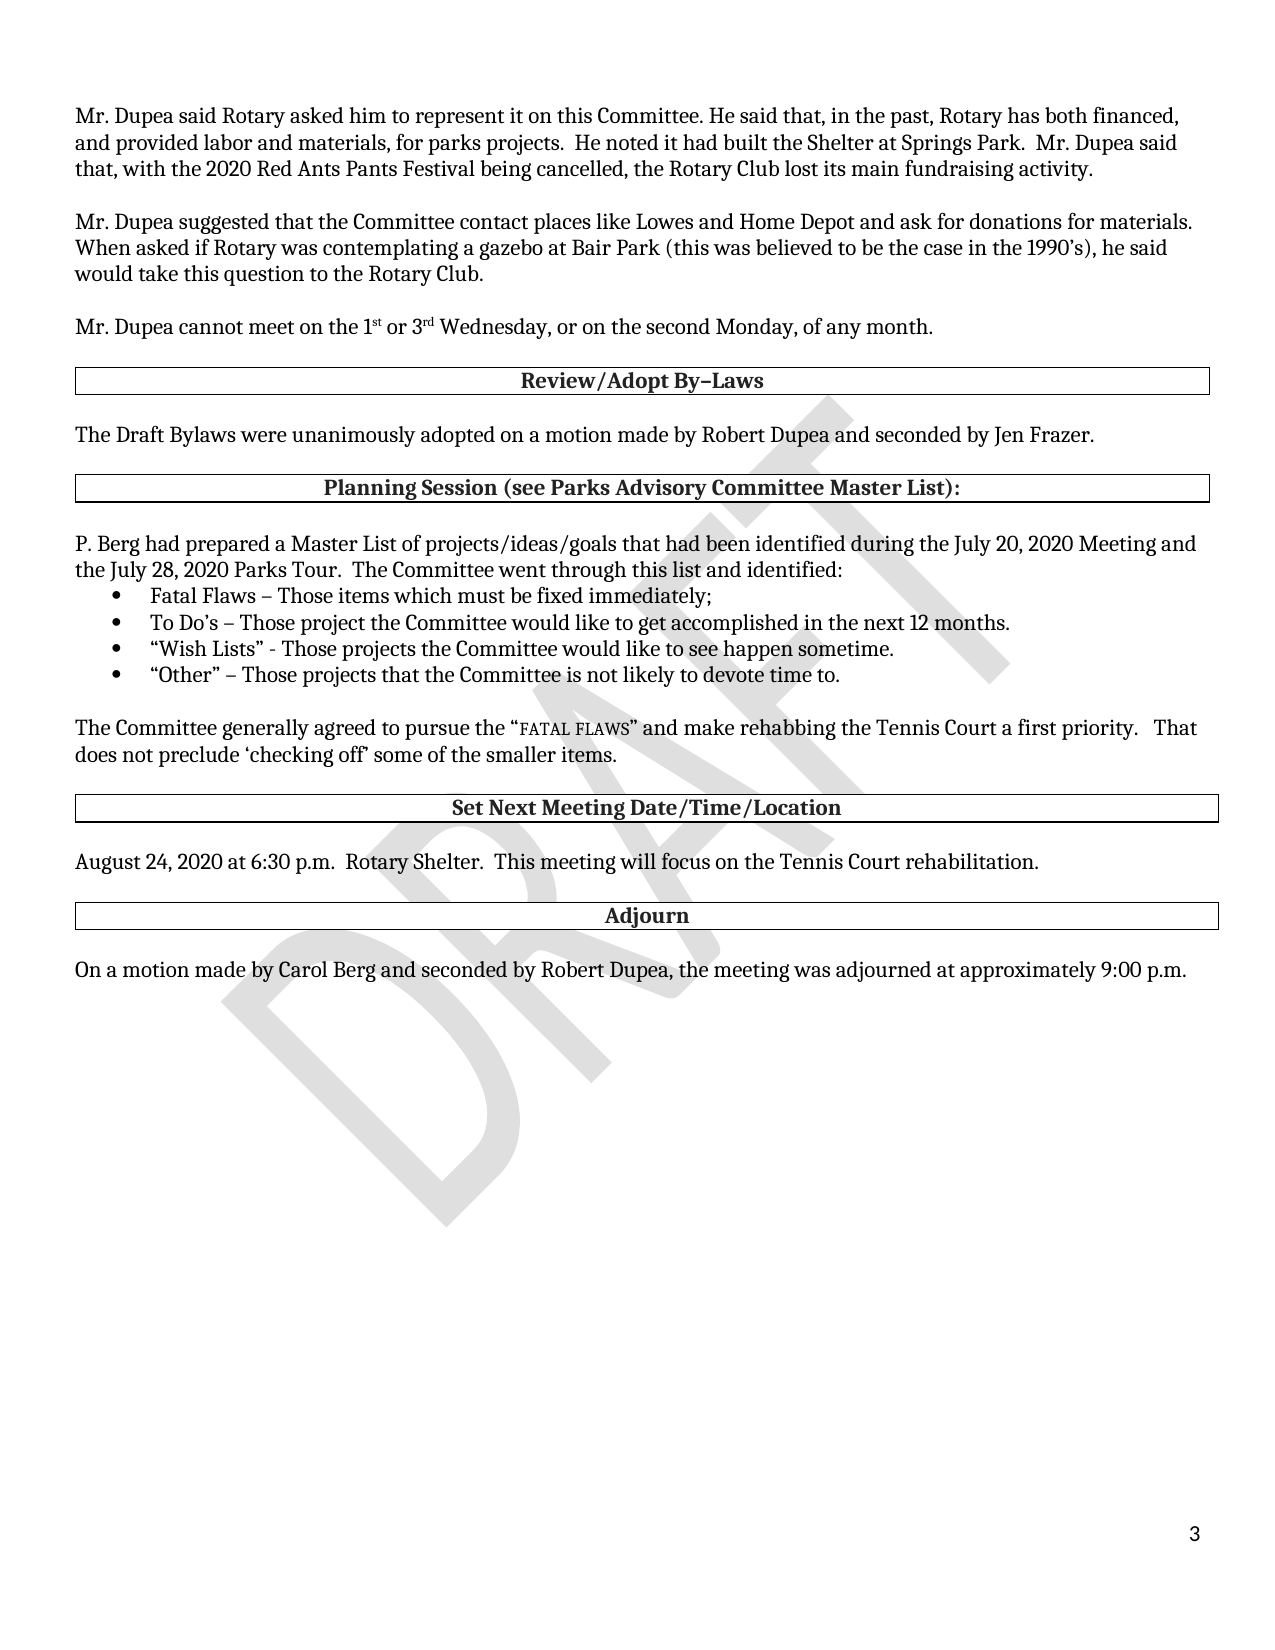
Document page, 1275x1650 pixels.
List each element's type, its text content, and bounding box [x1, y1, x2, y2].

list “Other” – Those projects that the Committee is not likely to devote time to. [112, 662, 1200, 689]
table_header Adjourn [76, 903, 1218, 929]
text The Committee generally agreed to pursue the “fatal flaws” and make rehabbing the Tennis Court a first priority. That does not preclude ‘checking off’ some of the smaller items. [75, 715, 1200, 768]
text August 24, 2020 at 6:30 p.m. Rotary Shelter. This meeting will focus on the Tennis Court rehabilitation. [75, 849, 1200, 875]
text The Draft Bylaws were unanimously adopted on a motion made by Robert Dupea and seconded by Jen Frazer. [75, 421, 1200, 448]
table_header Set Next Meeting Date/Time/Location [76, 795, 1218, 821]
list “Wish Lists” - Those projects the Committee would like to see happen sometime. [112, 636, 1200, 662]
text Mr. Dupea cannot meet on the 1st or 3rd Wednesday, or on the second Monday, of any month. [75, 314, 1200, 340]
list To Do’s – Those project the Committee would like to get accomplished in the next 12 months. [112, 609, 1200, 636]
text P. Berg had prepared a Master List of projects/ideas/goals that had been identified during the July 20, 2020 Meeting and the July 28, 2020 Parks Tour. The Committee went through this list and identified: [75, 531, 1200, 583]
text On a motion made by Carol Berg and seconded by Robert Dupea, the meeting was adjourned at approximately 9:00 p.m. [75, 956, 1200, 983]
list Fatal Flaws – Those items which must be fixed immediately; [112, 583, 1200, 609]
text Mr. Dupea suggested that the Committee contact places like Lowes and Home Depot and ask for donations for materials. When asked if Rotary was contemplating a gazebo at Bair Park (this was believed to be the case in the 1990’s), he said would take this question to the Rotary Club. [75, 208, 1200, 287]
table_header Planning Session (see Parks Advisory Committee Master List): [76, 475, 1209, 501]
table_header Review/Adopt By–Laws [76, 368, 1209, 394]
text Mr. Dupea said Rotary asked him to represent it on this Committee. He said that, in the past, Rotary has both financed, and provided labor and materials, for parks projects. He noted it had built the Shelter at Springs Park. Mr. Dupea said that, with the 2020 Red Ants Pants Festival being cancelled, the Rotary Club lost its main fundraising activity. [75, 103, 1200, 182]
